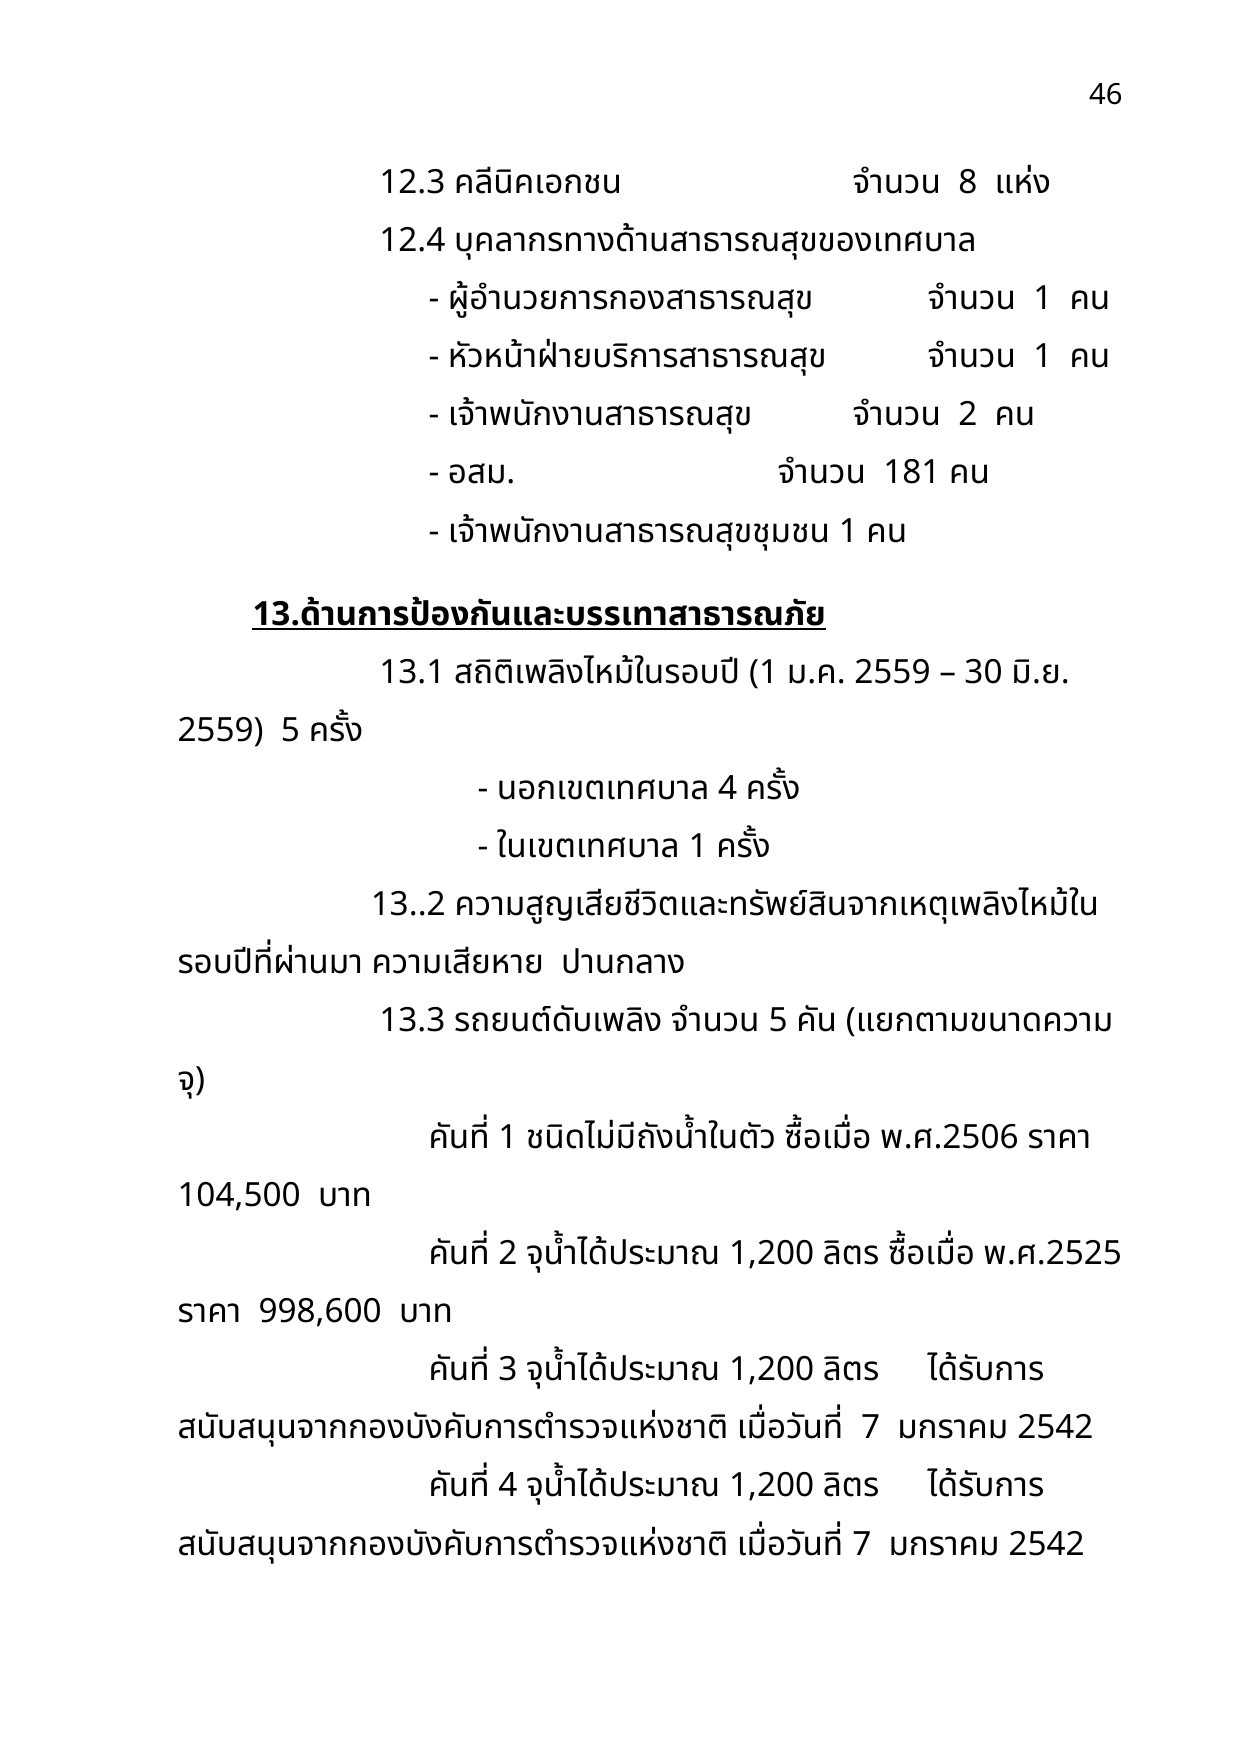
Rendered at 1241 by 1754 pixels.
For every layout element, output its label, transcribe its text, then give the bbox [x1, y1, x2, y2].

text คันที่ 1 ชนิดไม่มีถังน้ำในตัว ซื้อเมื่อ พ.ศ.2506 ราคา 104,500 บาท [177, 1112, 1122, 1221]
text - หัวหน้าฝ่ายบริการสาธารณสุข จำนวน 1 คน [177, 332, 1122, 383]
text - เจ้าพนักงานสาธารณสุขชุมชน 1 คน [177, 506, 1122, 557]
text - เจ้าพนักงานสาธารณสุข จำนวน 2 คน [177, 390, 1122, 441]
text คันที่ 3 จุน้ำได้ประมาณ ได้รับการสนับสนุนจากกองบังคับการตำรวจแห่งชาติ เมื่อวันที่ 7 มกราคม 2542 [177, 1345, 1122, 1454]
text 12.3 คลีนิคเอกชน จำนวน 8 แห่ง [177, 158, 1122, 208]
text 13.ด้านการป้องกันและบรรเทาสาธารณภัย [177, 589, 1122, 640]
text - ในเขตเทศบาล 1 ครั้ง [177, 822, 1122, 873]
text คันที่ 2 จุน้ำได้ประมาณ ซื้อเมื่อ พ.ศ.2525 ราคา 998,600 บาท [177, 1229, 1122, 1337]
text 12.4 บุคลากรทางด้านสาธารณสุขของเทศบาล [177, 216, 1122, 266]
text - นอกเขตเทศบาล 4 ครั้ง [177, 764, 1122, 814]
text 13.3 รถยนต์ดับเพลิง จำนวน 5 คัน (แยกตามขนาดความจุ) [177, 996, 1122, 1105]
text - ผู้อำนวยการกองสาธารณสุข จำนวน 1 คน [177, 274, 1122, 324]
text 13.1 สถิติเพลิงไหม้ในรอบปี (1 ม.ค. 2559 – 30 มิ.ย. 2559) 5 ครั้ง [177, 648, 1122, 756]
text 13..2 ความสูญเสียชีวิตและทรัพย์สินจากเหตุเพลิงไหม้ในรอบปีที่ผ่านมา ความเสียหาย ปานกลาง [177, 880, 1122, 989]
text คันที่ 4 จุน้ำได้ประมาณ ได้รับการสนับสนุนจากกองบังคับการตำรวจแห่งชาติ เมื่อวันที่ 7 มกราคม 2542 [177, 1461, 1122, 1570]
text - อสม. จำนวน 181 คน [177, 448, 1122, 499]
